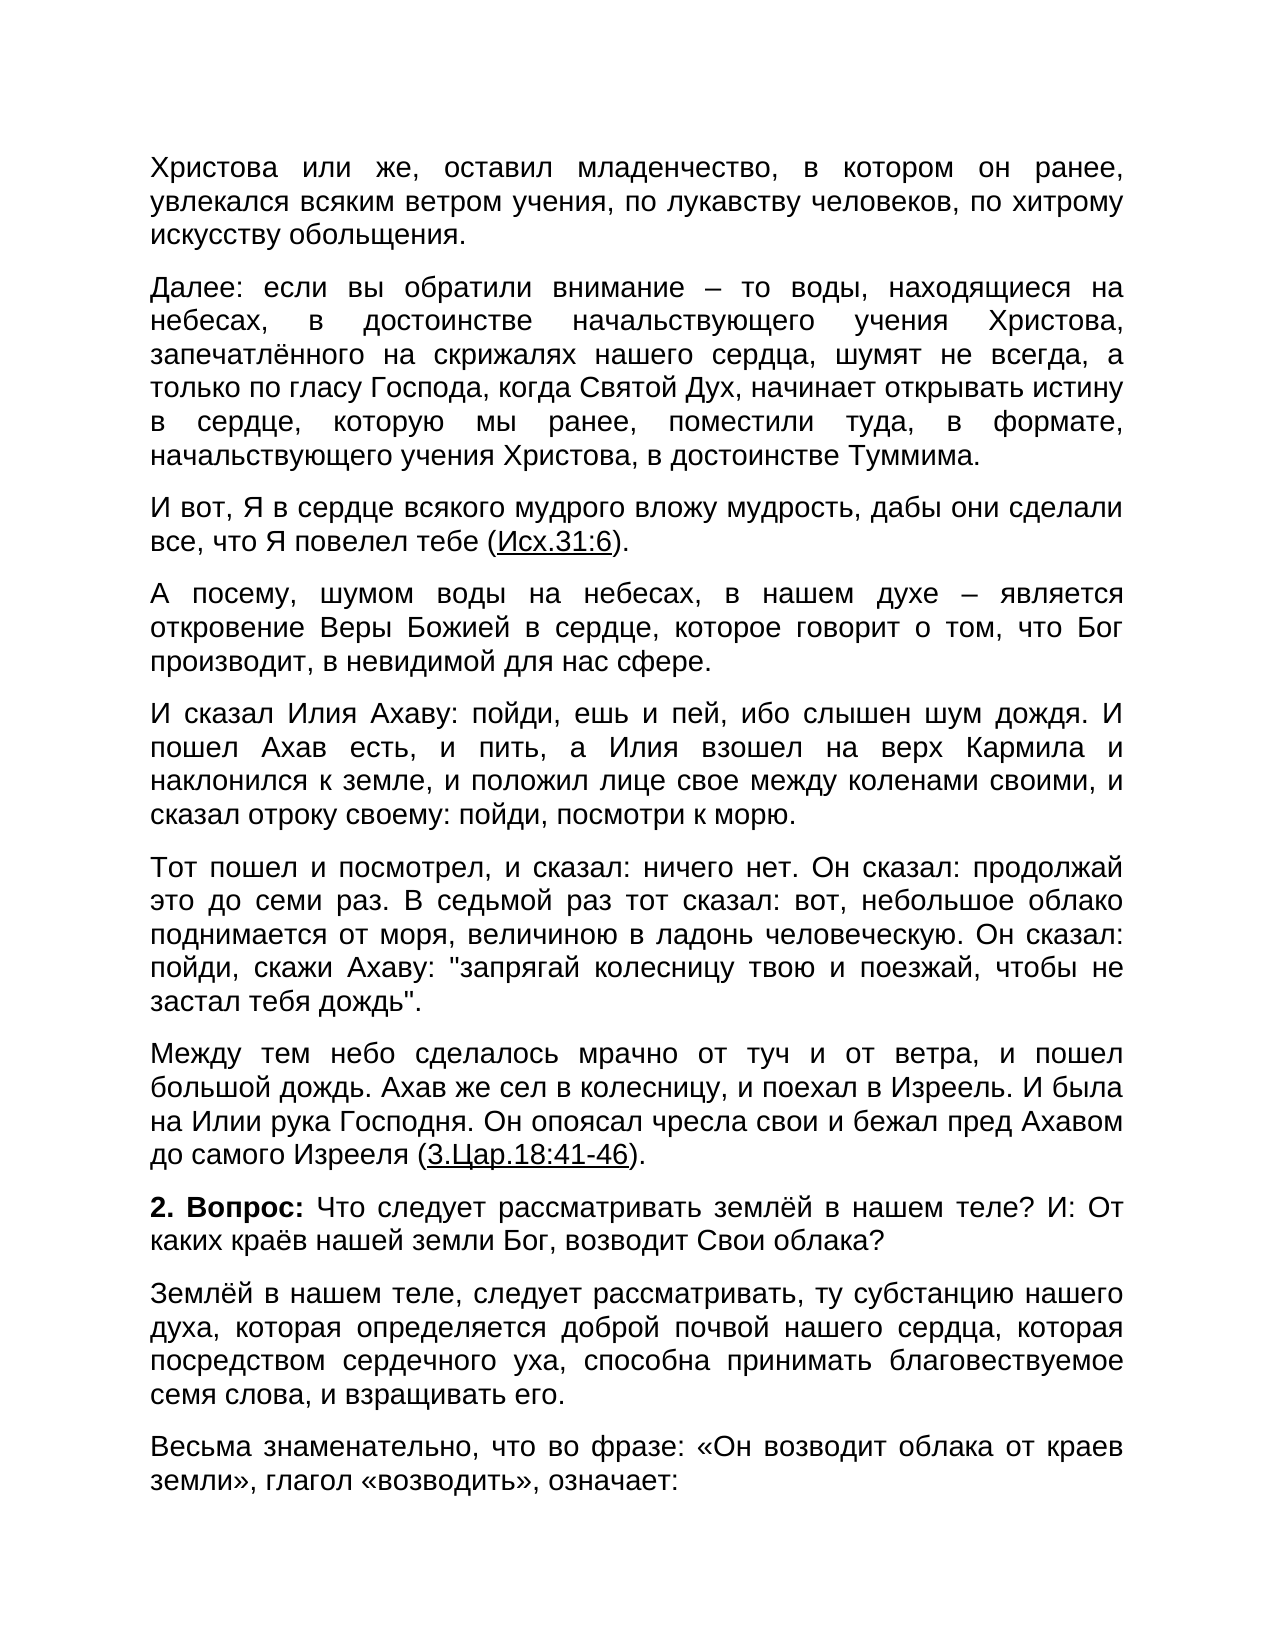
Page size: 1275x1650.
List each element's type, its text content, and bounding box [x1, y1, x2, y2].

text 2. Вопрос: Что следует рассматривать землёй в нашем теле? И: От каких краёв нашей земли Бог, возводит Свои облака? [150, 1190, 1125, 1257]
text Землёй в нашем теле, следует рассматривать, ту субстанцию нашего духа, которая определяется доброй почвой нашего сердца, которая посредством сердечного уха, способна принимать благовествуемое семя слова, и взращивать его. [150, 1276, 1125, 1410]
text Далее: если вы обратили внимание – то воды, находящиеся на небесах, в достоинстве начальствующего учения Христова, запечатлённого на скрижалях нашего сердца, шумят не всегда, а только по гласу Господа, когда Святой Дух, начинает открывать истину в сердце, которую мы ранее, поместили туда, в формате, начальствующего учения Христова, в достоинстве Туммима. [150, 270, 1125, 471]
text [150, 150, 1125, 251]
text Между тем небо сделалось мрачно от туч и от ветра, и пошел большой дождь. Ахав же сел в колесницу, и поехал в Изреель. И была на Илии рука Господня. Он опоясал чресла свои и бежал пред Ахавом до самого Изрееля (3.Цар.18:41-46). [150, 1036, 1125, 1171]
text А посему, шумом воды на небесах, в нашем духе – является откровение Веры Божией в сердце, которое говорит о том, что Бог производит, в невидимой для нас сфере. [150, 576, 1125, 677]
text Тот пошел и посмотрел, и сказал: ничего нет. Он сказал: продолжай это до семи раз. В седьмой раз тот сказал: вот, небольшое облако поднимается от моря, величиною в ладонь человеческую. Он сказал: пойди, скажи Ахаву: "запрягай колесницу твою и поезжай, чтобы не застал тебя дождь". [150, 849, 1125, 1017]
text И вот, Я в сердце всякого мудрого вложу мудрость, дабы они сделали все, что Я повелел тебе (Исх.31:6). [150, 490, 1125, 557]
text И сказал Илия Ахаву: пойди, ешь и пей, ибо слышен шум дождя. И пошел Ахав есть, и пить, а Илия взошел на верх Кармила и наклонился к земле, и положил лице свое между коленами своими, и сказал отроку своему: пойди, посмотри к морю. [150, 696, 1125, 830]
text Весьма знаменательно, что во фразе: «Он возводит облака от краев земли», глагол «возводить», означает: [150, 1429, 1125, 1496]
